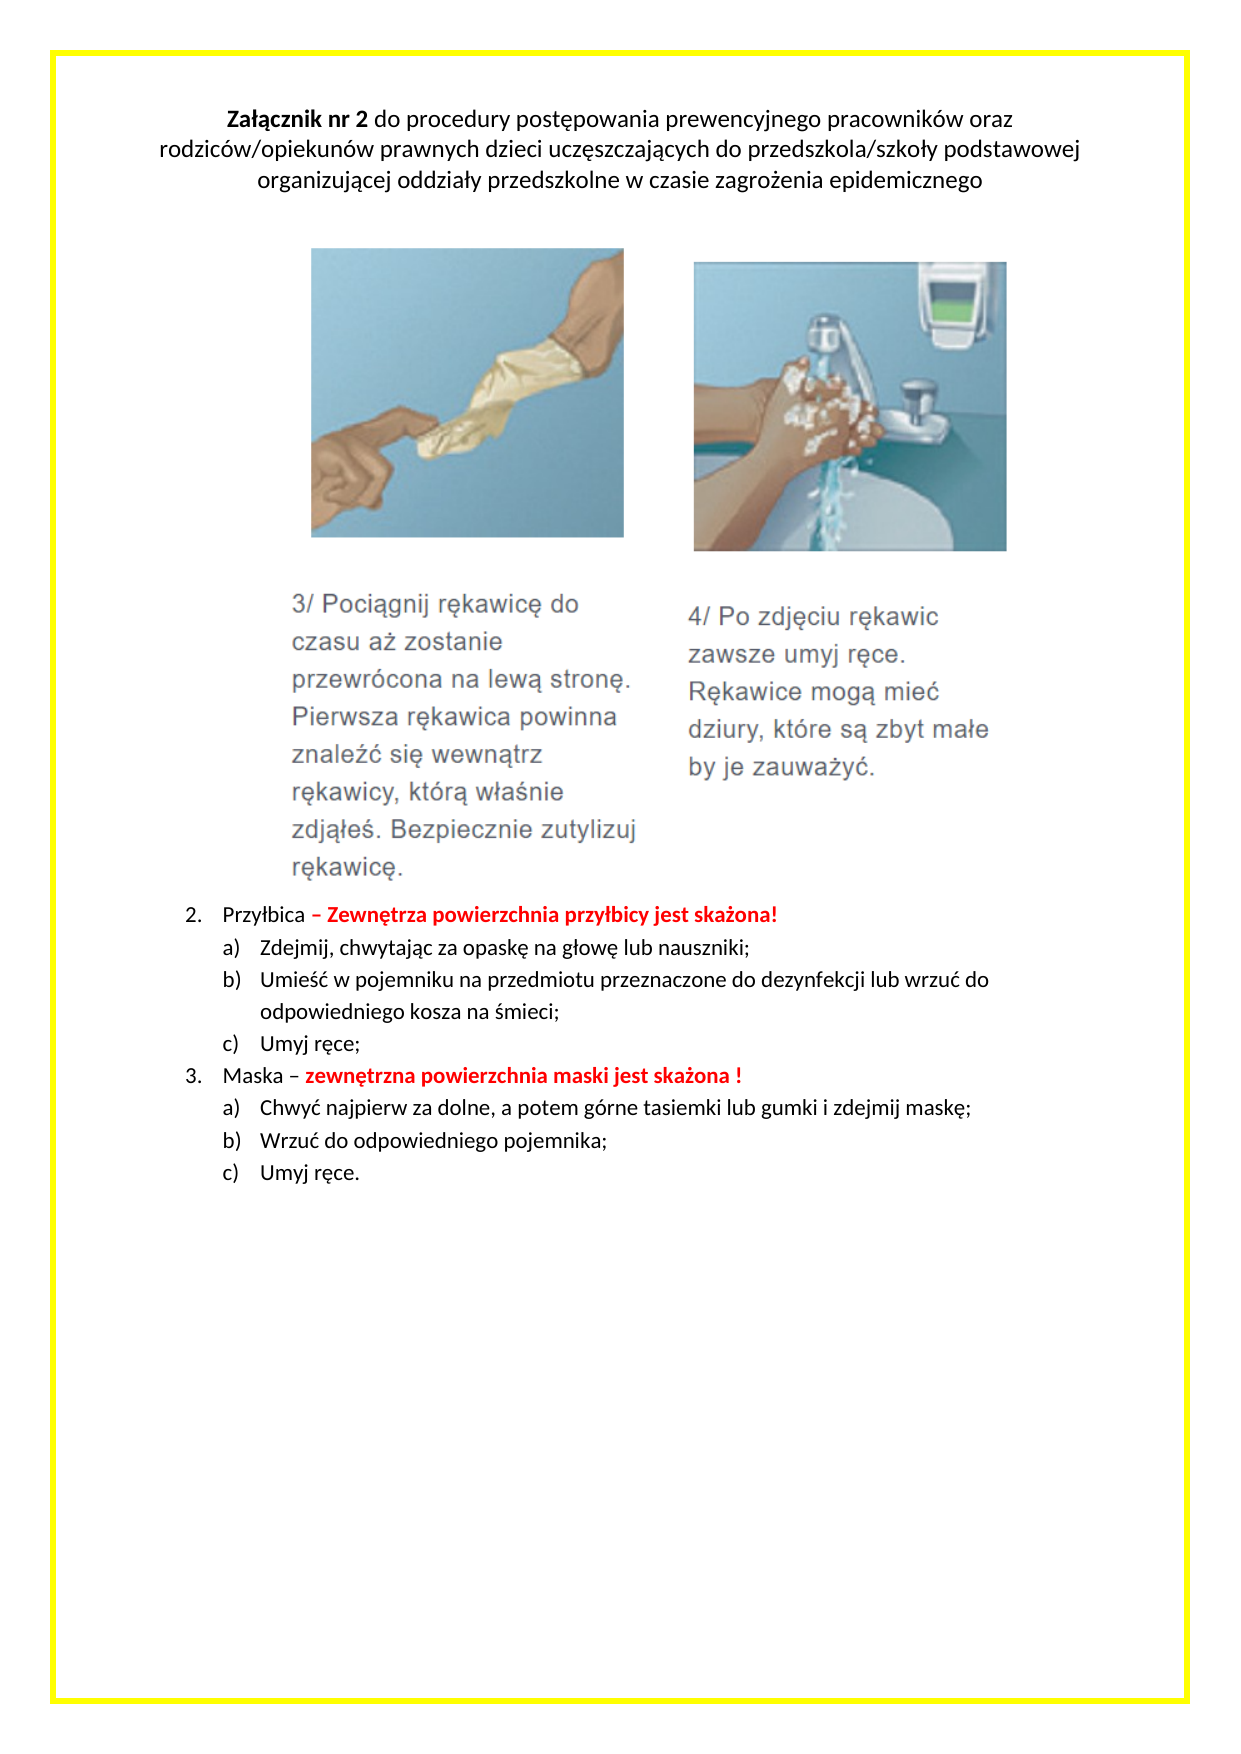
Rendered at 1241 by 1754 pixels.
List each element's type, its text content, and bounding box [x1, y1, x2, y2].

list Umieść w pojemniku na przedmiotu przeznaczone do dezynfekcji lub wrzuć do odpowiedniego kosza na śmieci; [222, 965, 1093, 1025]
list Maska – zewnętrzna powierzchnia maski jest skażona ! [185, 1061, 1093, 1089]
list Wrzuć do odpowiedniego pojemnika; [222, 1126, 1093, 1154]
list Chwyć najpierw za dolne, a potem górne tasiemki lub gumki i zdejmij maskę; [222, 1093, 1093, 1122]
list Umyj ręce; [222, 1029, 1093, 1057]
picture [260, 222, 1053, 897]
list Przyłbica – Zewnętrza powierzchnia przyłbicy jest skażona! [185, 900, 1093, 928]
list Umyj ręce. [222, 1158, 1093, 1186]
list Zdejmij, chwytając za opaskę na głowę lub nauszniki; [222, 933, 1093, 961]
